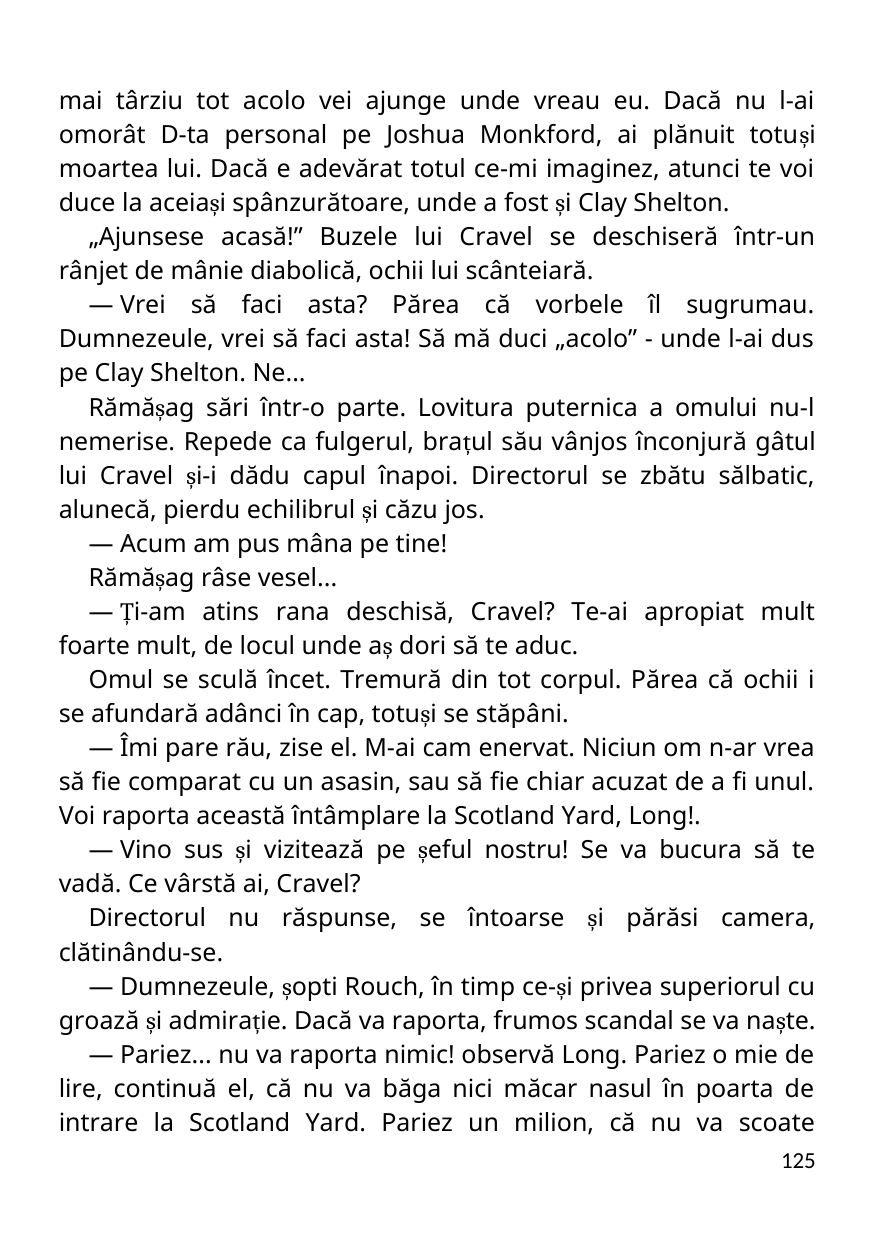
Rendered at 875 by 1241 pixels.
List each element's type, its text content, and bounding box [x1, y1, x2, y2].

text „Ajunsese acasă!” Buzele lui Cravel se deschiseră într-un rânjet de mânie diabolică, ochii lui scânteiară. [58, 219, 816, 287]
text — Vrei să faci asta? Părea că vorbele îl sugrumau. Dumnezeule, vrei să faci asta! Să mă duci „acolo” - unde l-ai dus pe Clay Shelton. Ne... [58, 287, 816, 389]
text Omul se sculă încet. Tremură din tot corpul. Părea că ochii i se afundară adânci în cap, totuși se stăpâni. [58, 662, 816, 730]
text — Ți-am atins rana deschisă, Cravel? Te-ai apropiat mult foarte mult, de locul unde aș dori să te aduc. [58, 593, 816, 662]
text Rămășag râse vesel... [58, 559, 816, 593]
text — Dumnezeule, șopti Rouch, în timp ce-și privea superiorul cu groază și admirație. Dacă va raporta, frumos scandal se va naște. [58, 968, 816, 1036]
text Directorul nu răspunse, se întoarse și părăsi camera, clătinându-se. [58, 900, 816, 968]
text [58, 1036, 816, 1138]
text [58, 83, 816, 219]
text — Acum am pus mâna pe tine! [58, 525, 816, 559]
text — Îmi pare rău, zise el. M-ai cam enervat. Niciun om n-ar vrea să fie comparat cu un asasin, sau să fie chiar acuzat de a fi unul. Voi raporta această întâmplare la Scotland Yard, Long!. [58, 730, 816, 832]
text — Vino sus și vizitează pe șeful nostru! Se va bucura să te vadă. Ce vârstă ai, Cravel? [58, 832, 816, 900]
text Rămășag sări într-o parte. Lovitura puternica a omului nu-l nemerise. Repede ca fulgerul, brațul său vânjos înconjură gâtul lui Cravel și-i dădu capul înapoi. Directorul se zbătu sălbatic, alunecă, pierdu echilibrul și căzu jos. [58, 389, 816, 525]
